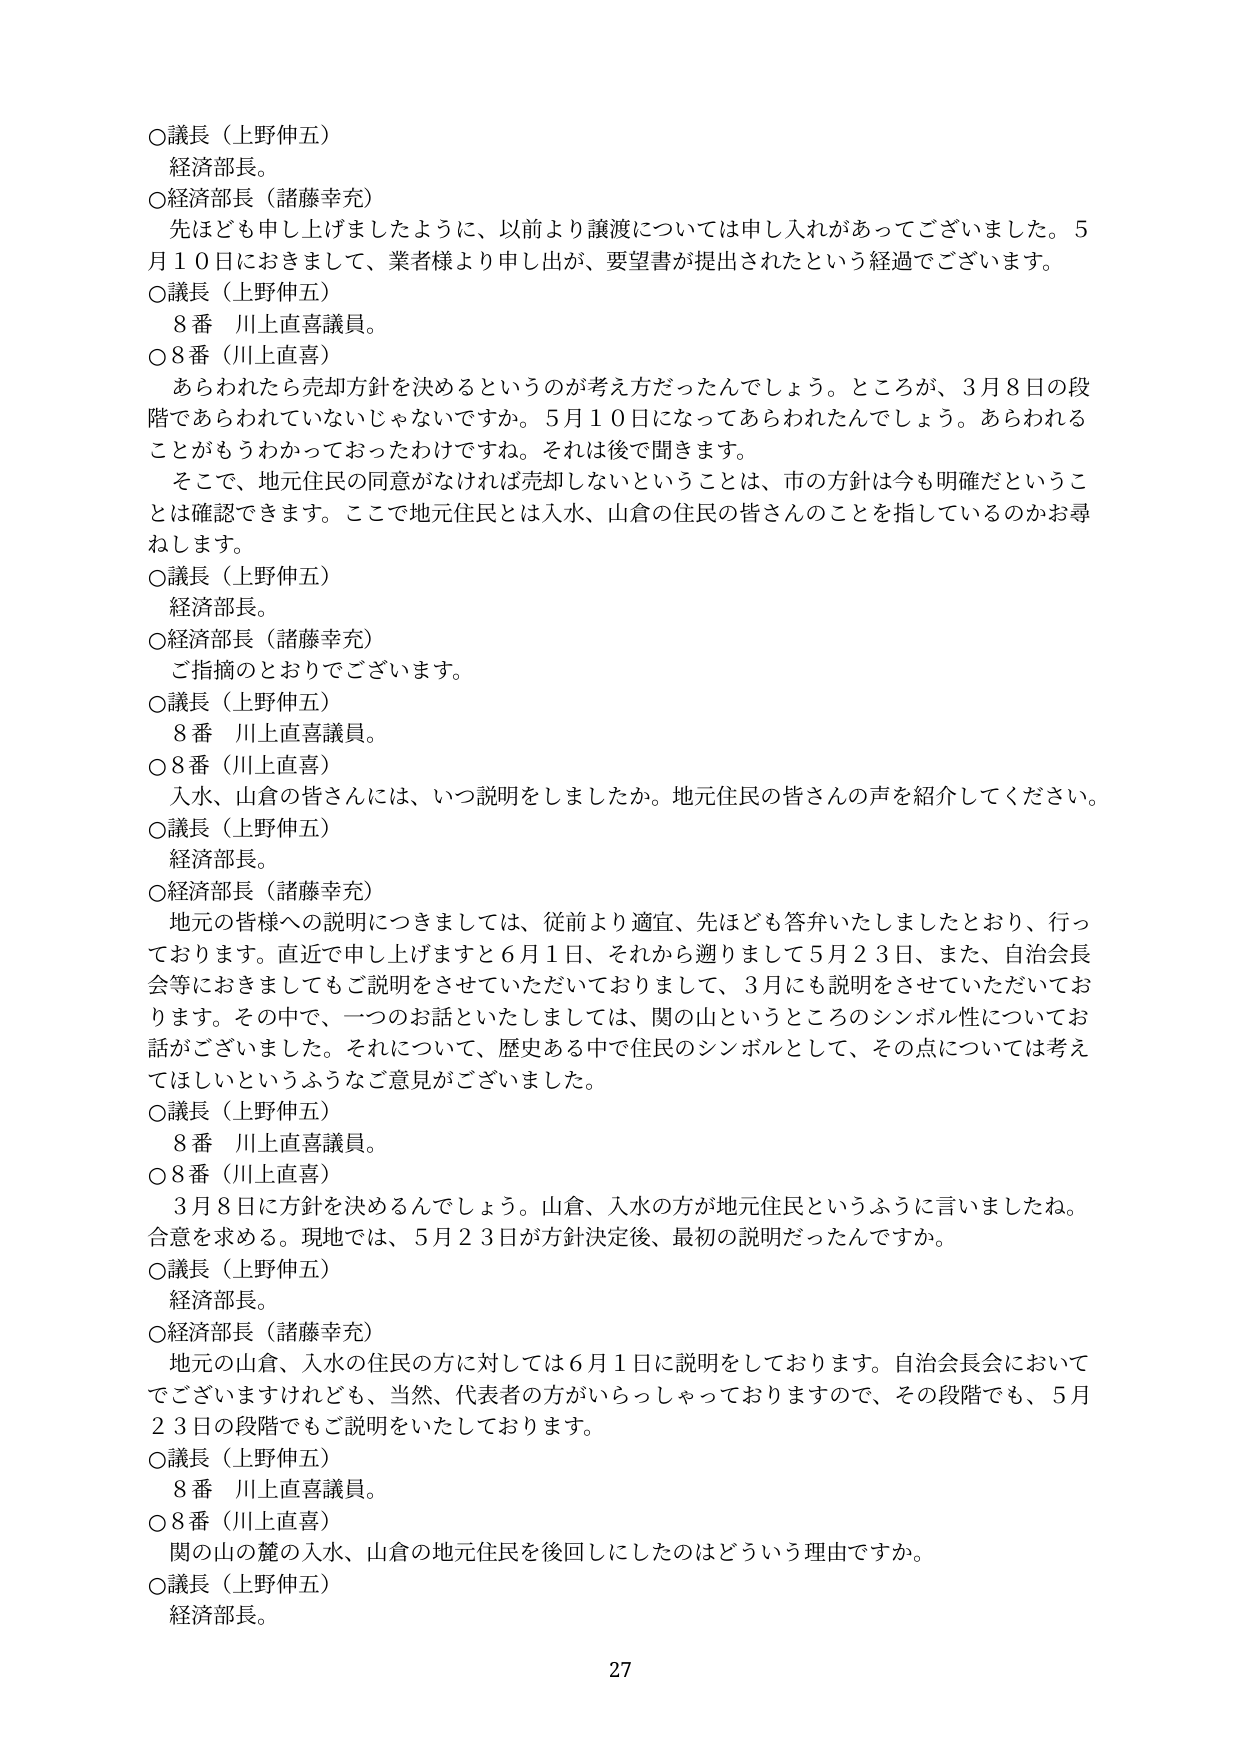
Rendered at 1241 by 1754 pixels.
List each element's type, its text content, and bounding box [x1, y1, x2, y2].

text ○議長（上野伸五） [148, 276, 1092, 307]
text ○経済部長（諸藤幸充） [148, 874, 1092, 906]
text ８番 川上直喜議員。 [148, 1472, 1092, 1504]
text 経済部長。 [148, 1598, 1092, 1630]
text ○議長（上野伸五） [148, 1441, 1092, 1472]
text ○議長（上野伸五） [148, 1252, 1092, 1283]
text 入水、山倉の皆さんには、いつ説明をしましたか。地元住民の皆さんの声を紹介してください。 [148, 779, 1092, 811]
text ３月８日に方針を決めるんでしょう。山倉、入水の方が地元住民というふうに言いましたね。合意を求める。現地では、５月２３日が方針決定後、最初の説明だったんですか。 [148, 1189, 1092, 1252]
text 先ほども申し上げましたように、以前より譲渡については申し入れがあってございました。５月１０日におきまして、業者様より申し出が、要望書が提出されたという経過でございます。 [148, 213, 1092, 276]
text ８番 川上直喜議員。 [148, 717, 1092, 748]
text ○経済部長（諸藤幸充） [148, 1315, 1092, 1346]
text 地元の皆様への説明につきましては、従前より適宜、先ほども答弁いたしましたとおり、行っております。直近で申し上げますと６月１日、それから遡りまして５月２３日、また、自治会長会等におきましてもご説明をさせていただいておりまして、３月にも説明をさせていただいております。その中で、一つのお話といたしましては、関の山というところのシンボル性についてお話がございました。それについて、歴史ある中で住民のシンボルとして、その点については考えてほしいというふうなご意見がございました。 [148, 906, 1092, 1094]
text 経済部長。 [148, 843, 1092, 874]
text ご指摘のとおりでございます。 [148, 653, 1092, 685]
text ○議長（上野伸五） [148, 118, 1092, 150]
text そこで、地元住民の同意がなければ売却しないということは、市の方針は今も明確だということは確認できます。ここで地元住民とは入水、山倉の住民の皆さんのことを指しているのかお尋ねします。 [148, 464, 1092, 559]
text ８番 川上直喜議員。 [148, 1126, 1092, 1157]
text あらわれたら売却方針を決めるというのが考え方だったんでしょう。ところが、３月８日の段階であらわれていないじゃないですか。５月１０日になってあらわれたんでしょう。あらわれることがもうわかっておったわけですね。それは後で聞きます。 [148, 370, 1092, 464]
text ○経済部長（諸藤幸充） [148, 622, 1092, 653]
text 経済部長。 [148, 150, 1092, 181]
text 関の山の麓の入水、山倉の地元住民を後回しにしたのはどういう理由ですか。 [148, 1535, 1092, 1567]
text ○８番（川上直喜） [148, 1504, 1092, 1535]
text ○議長（上野伸五） [148, 811, 1092, 843]
text ○議長（上野伸五） [148, 559, 1092, 591]
text ○８番（川上直喜） [148, 748, 1092, 779]
text ○経済部長（諸藤幸充） [148, 181, 1092, 213]
text 経済部長。 [148, 1283, 1092, 1315]
text ８番 川上直喜議員。 [148, 307, 1092, 339]
text ○８番（川上直喜） [148, 339, 1092, 370]
text 地元の山倉、入水の住民の方に対しては６月１日に説明をしております。自治会長会においてでございますけれども、当然、代表者の方がいらっしゃっておりますので、その段階でも、５月２３日の段階でもご説明をいたしております。 [148, 1346, 1092, 1441]
text ○議長（上野伸五） [148, 685, 1092, 717]
text ○８番（川上直喜） [148, 1157, 1092, 1189]
text ○議長（上野伸五） [148, 1567, 1092, 1598]
text 経済部長。 [148, 591, 1092, 622]
text ○議長（上野伸五） [148, 1094, 1092, 1126]
